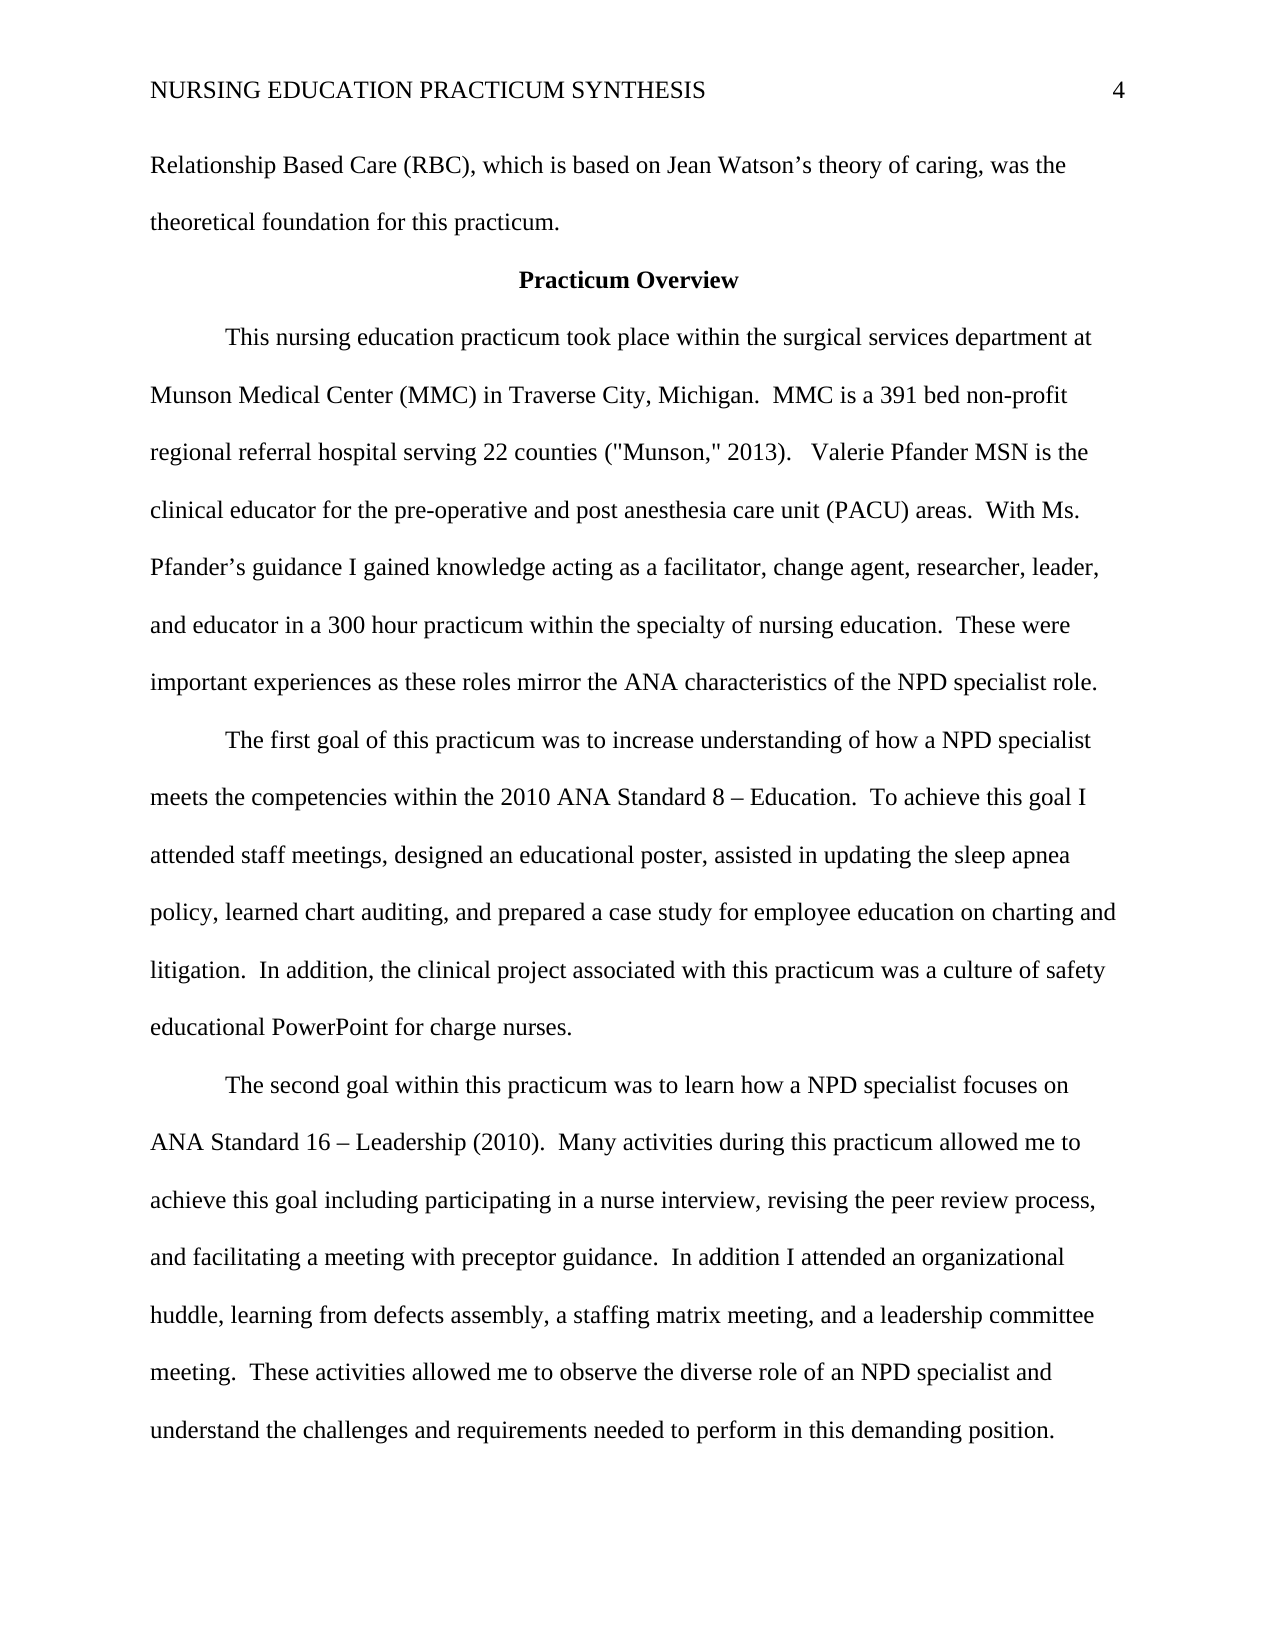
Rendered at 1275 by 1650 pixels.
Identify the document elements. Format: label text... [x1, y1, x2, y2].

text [150, 150, 1125, 236]
text This nursing education practicum took place within the surgical services department at Munson Medical Center (MMC) in Traverse City, Michigan. MMC is a 391 bed non-profit regional referral hospital serving 22 counties ("Munson," 2013). Valerie Pfander MSN is the clinical educator for the pre-operative and post anesthesia care unit (PACU) areas. With Ms. Pfander’s guidance I gained knowledge acting as a facilitator, change agent, researcher, leader, and educator in a 300 hour practicum within the specialty of nursing education. These were important experiences as these roles mirror the ANA characteristics of the NPD specialist role. [150, 322, 1125, 696]
text The first goal of this practicum was to increase understanding of how a NPD specialist meets the competencies within the 2010 ANA Standard 8 – Education. To achieve this goal I attended staff meetings, designed an educational poster, assisted in updating the sleep apnea policy, learned chart auditing, and prepared a case study for employee education on charting and litigation. In addition, the clinical project associated with this practicum was a culture of safety educational PowerPoint for charge nurses. [150, 725, 1125, 1041]
text Practicum Overview [150, 265, 1125, 294]
text The second goal within this practicum was to learn how a NPD specialist focuses on ANA Standard 16 – Leadership (2010). Many activities during this practicum allowed me to achieve this goal including participating in a nurse interview, revising the peer review process, and facilitating a meeting with preceptor guidance. In addition I attended an organizational huddle, learning from defects assembly, a staffing matrix meeting, and a leadership committee meeting. These activities allowed me to observe the diverse role of an NPD specialist and understand the challenges and requirements needed to perform in this demanding position. [150, 1070, 1125, 1444]
